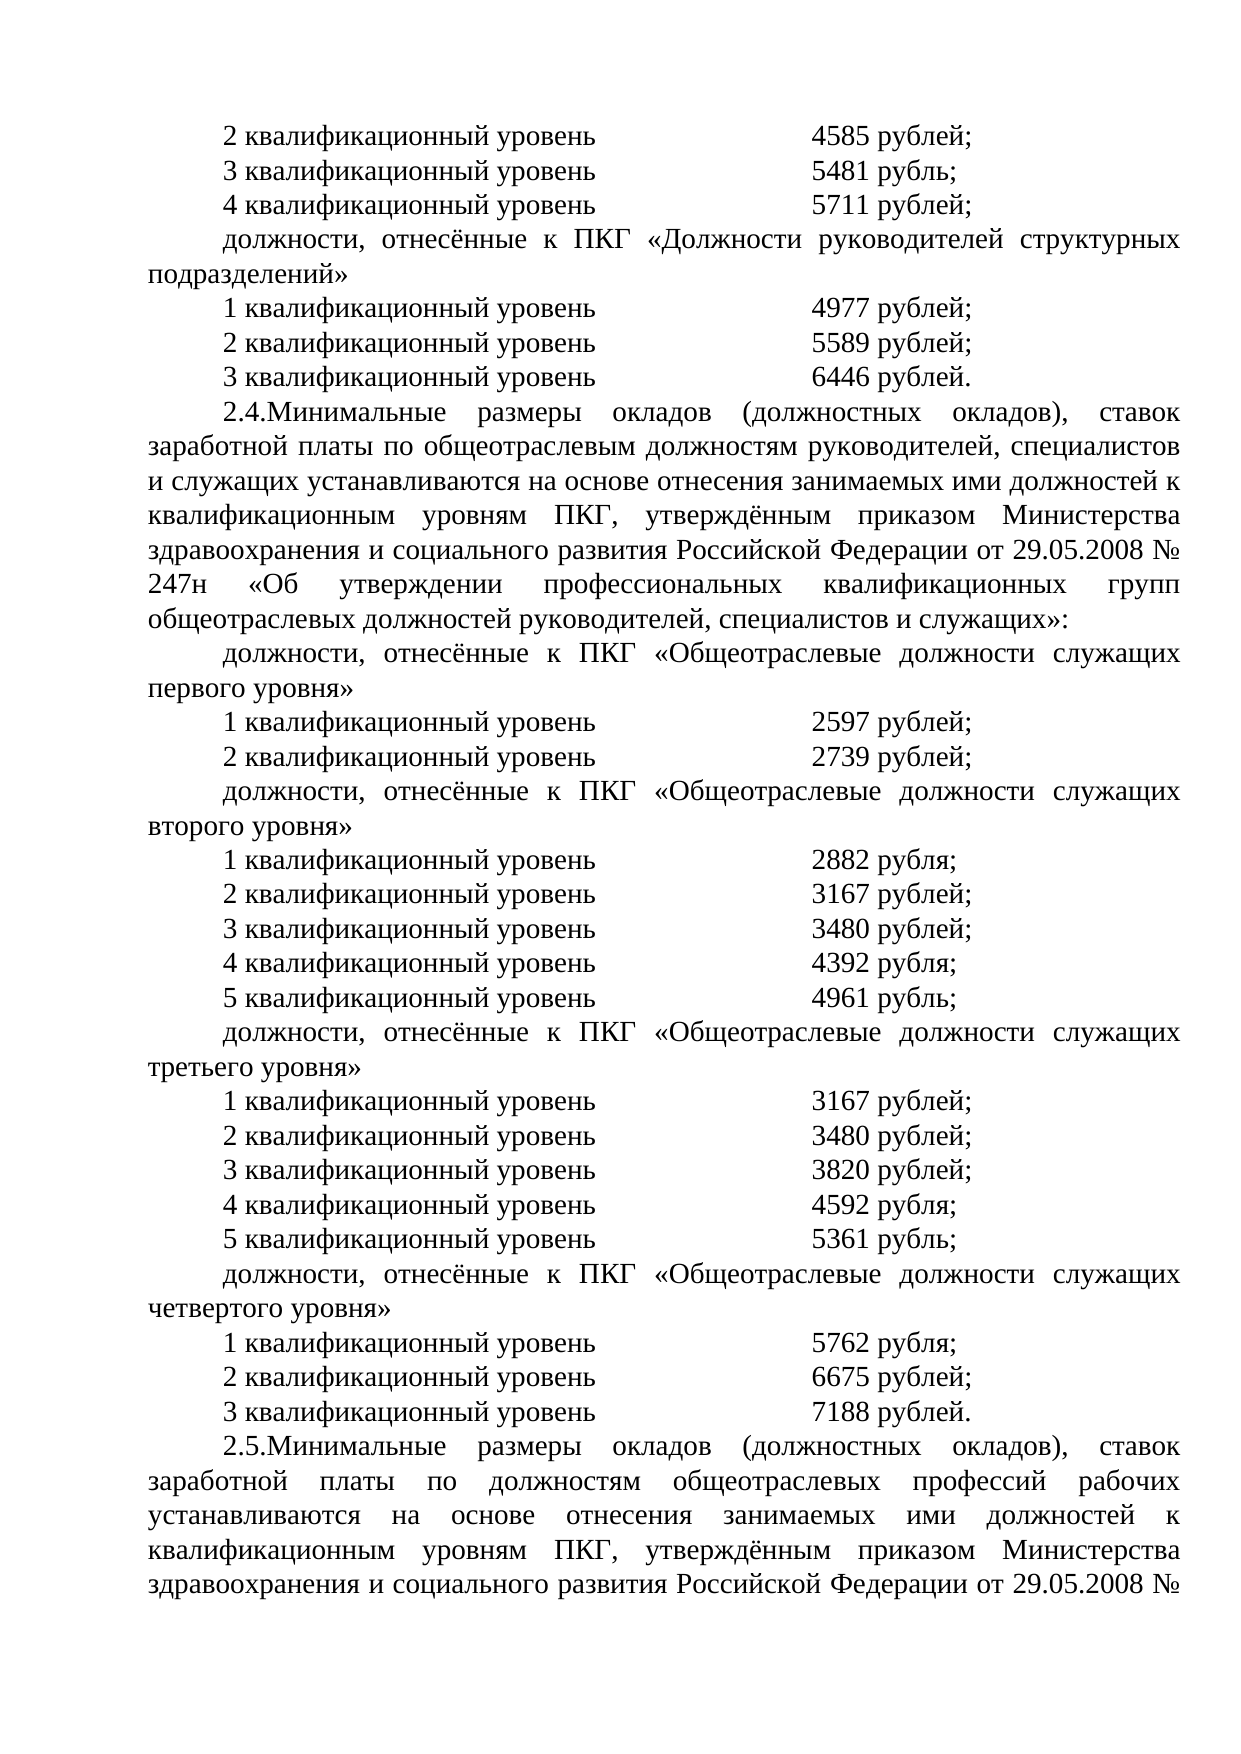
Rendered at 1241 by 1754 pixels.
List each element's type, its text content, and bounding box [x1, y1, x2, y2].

text должности, отнесённые к ПКГ «Общеотраслевые должности служащих четвертого уровня» [148, 1256, 1181, 1324]
text 3 квалификационный уровень 6446 рублей. [148, 359, 1181, 393]
text 2 квалификационный уровень 3480 рублей; [148, 1118, 1181, 1152]
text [148, 1428, 1181, 1600]
text 1 квалификационный уровень 5762 рубля; [148, 1325, 1181, 1358]
text 2.4.Минимальные размеры окладов (должностных окладов), ставок заработной платы по общеотраслевым должностям руководителей, специалистов и служащих устанавливаются на основе отнесения занимаемых ими должностей к квалификационным уровням ПКГ, утверждённым приказом Министерства здравоохранения и социального развития Российской Федерации от 29.05.2008 № 247н «Об утверждении профессиональных квалификационных групп общеотраслевых должностей руководителей, специалистов и служащих»: [148, 394, 1181, 634]
text должности, отнесённые к ПКГ «Общеотраслевые должности служащих третьего уровня» [148, 1014, 1181, 1083]
text 3 квалификационный уровень 7188 рублей. [148, 1394, 1181, 1427]
text должности, отнесённые к ПКГ «Общеотраслевые должности служащих первого уровня» [148, 635, 1181, 703]
text 1 квалификационный уровень 2882 рубля; [148, 842, 1181, 876]
text должности, отнесённые к ПКГ «Общеотраслевые должности служащих второго уровня» [148, 773, 1181, 841]
text 1 квалификационный уровень 2597 рублей; [148, 704, 1181, 738]
text 2 квалификационный уровень 2739 рублей; [148, 739, 1181, 772]
text 2 квалификационный уровень 6675 рублей; [148, 1359, 1181, 1393]
text 4 квалификационный уровень 5711 рублей; [148, 187, 1181, 221]
text должности, отнесённые к ПКГ «Должности руководителей структурных подразделений» [148, 222, 1181, 289]
text 2 квалификационный уровень 4585 рублей; [148, 118, 1181, 152]
text 5 квалификационный уровень 5361 рубль; [148, 1221, 1181, 1255]
text 1 квалификационный уровень 4977 рублей; [148, 291, 1181, 324]
text 3 квалификационный уровень 5481 рубль; [148, 153, 1181, 186]
text 1 квалификационный уровень 3167 рублей; [148, 1083, 1181, 1117]
text 3 квалификационный уровень 3820 рублей; [148, 1152, 1181, 1186]
text 2 квалификационный уровень 5589 рублей; [148, 325, 1181, 358]
text 2 квалификационный уровень 3167 рублей; [148, 877, 1181, 910]
text 4 квалификационный уровень 4392 рубля; [148, 946, 1181, 979]
text 5 квалификационный уровень 4961 рубль; [148, 980, 1181, 1014]
text 3 квалификационный уровень 3480 рублей; [148, 911, 1181, 945]
text 4 квалификационный уровень 4592 рубля; [148, 1187, 1181, 1221]
